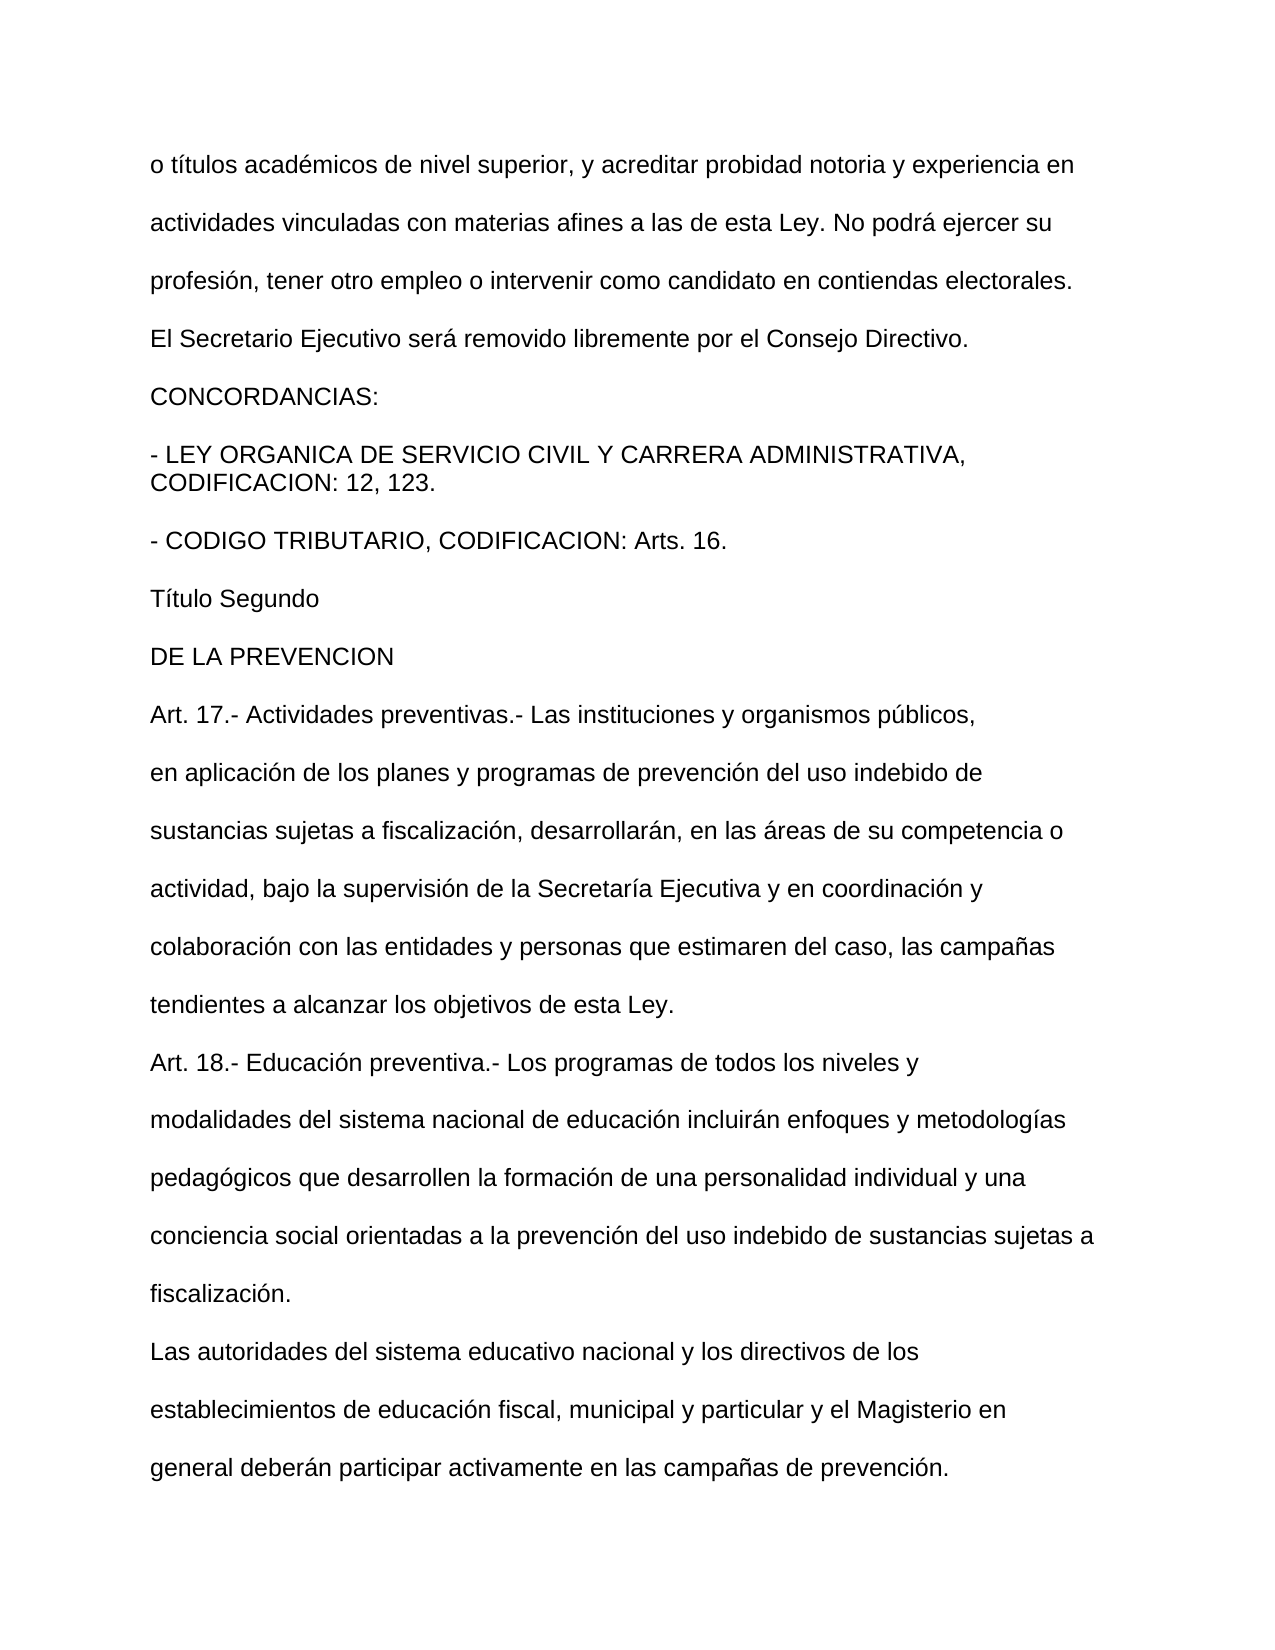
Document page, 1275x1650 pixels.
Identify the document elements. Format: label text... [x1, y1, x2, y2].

text general deberán participar activamente en las campañas de prevención. [150, 1453, 1125, 1482]
text o títulos académicos de nivel superior, y acreditar probidad notoria y experiencia en [150, 150, 1125, 179]
text en aplicación de los planes y programas de prevención del uso indebido de [150, 758, 1125, 787]
text Las autoridades del sistema educativo nacional y los directivos de los [150, 1337, 1125, 1366]
text pedagógicos que desarrollen la formación de una personalidad individual y una [150, 1163, 1125, 1192]
text tendientes a alcanzar los objetivos de esta Ley. [150, 989, 1125, 1018]
text colaboración con las entidades y personas que estimaren del caso, las campañas [150, 932, 1125, 960]
text El Secretario Ejecutivo será removido libremente por el Consejo Directivo. [150, 324, 1125, 352]
text fiscalización. [150, 1279, 1125, 1308]
text actividad, bajo la supervisión de la Secretaría Ejecutiva y en coordinación y [150, 874, 1125, 902]
text establecimientos de educación fiscal, municipal y particular y el Magisterio en [150, 1395, 1125, 1424]
text sustancias sujetas a fiscalización, desarrollarán, en las áreas de su competencia o [150, 816, 1125, 844]
text profesión, tener otro empleo o intervenir como candidato en contiendas electorales. [150, 266, 1125, 294]
text DE LA PREVENCION [150, 642, 1125, 671]
text CONCORDANCIAS: [150, 382, 1125, 410]
text conciencia social orientadas a la prevención del uso indebido de sustancias sujetas a [150, 1221, 1125, 1250]
text Art. 18.- Educación preventiva.- Los programas de todos los niveles y [150, 1047, 1125, 1076]
text - LEY ORGANICA DE SERVICIO CIVIL Y CARRERA ADMINISTRATIVA, CODIFICACION: 12, 123. [150, 439, 1125, 497]
text Art. 17.- Actividades preventivas.- Las instituciones y organismos públicos, [150, 700, 1125, 729]
text modalidades del sistema nacional de educación incluirán enfoques y metodologías [150, 1105, 1125, 1134]
text - CODIGO TRIBUTARIO, CODIFICACION: Arts. 16. [150, 526, 1125, 555]
text Título Segundo [150, 584, 1125, 613]
text actividades vinculadas con materias afines a las de esta Ley. No podrá ejercer su [150, 208, 1125, 237]
